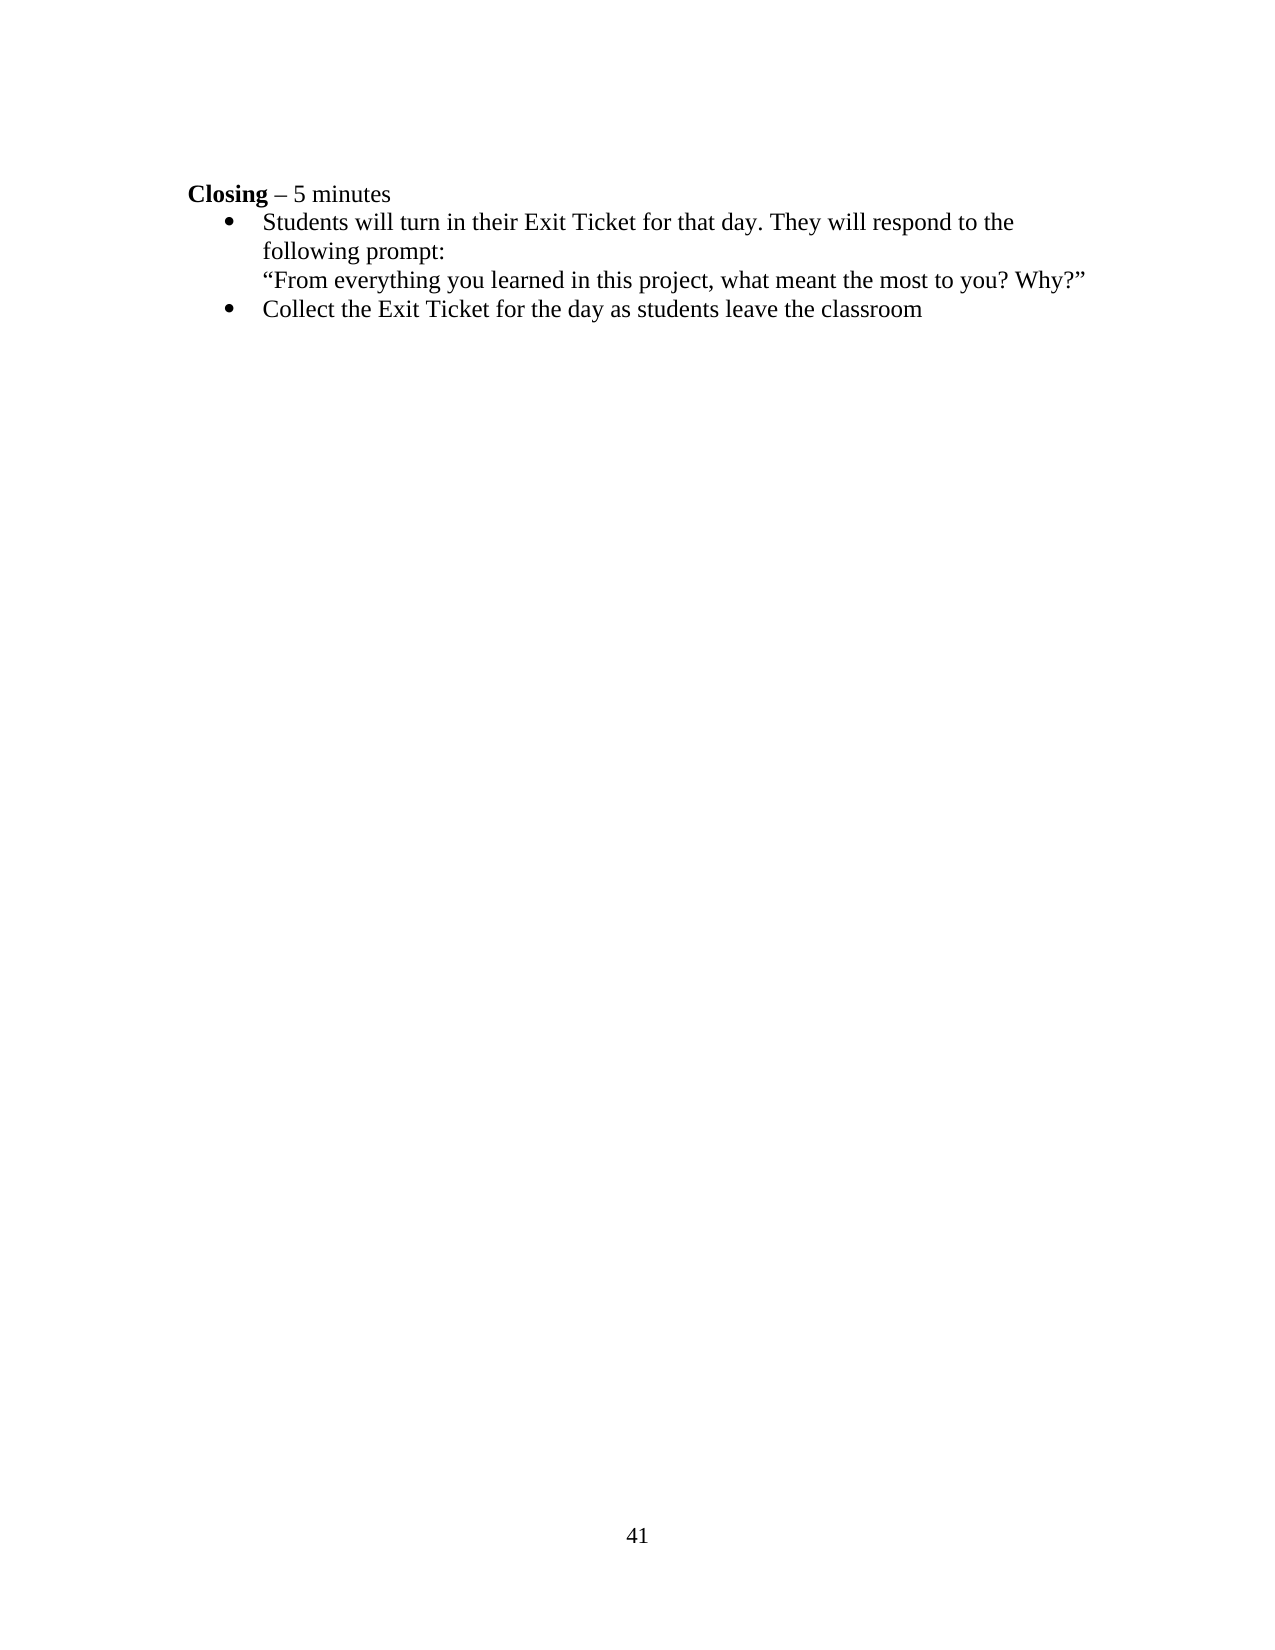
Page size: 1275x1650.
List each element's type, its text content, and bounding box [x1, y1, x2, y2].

list “From everything you learned in this project, what meant the most to you? Why?” [262, 265, 1087, 294]
text Closing – 5 minutes [187, 179, 1087, 207]
list Collect the Exit Ticket for the day as students leave the classroom [225, 294, 1087, 322]
list Students will turn in their Exit Ticket for that day. They will respond to the following prompt: [225, 207, 1087, 265]
